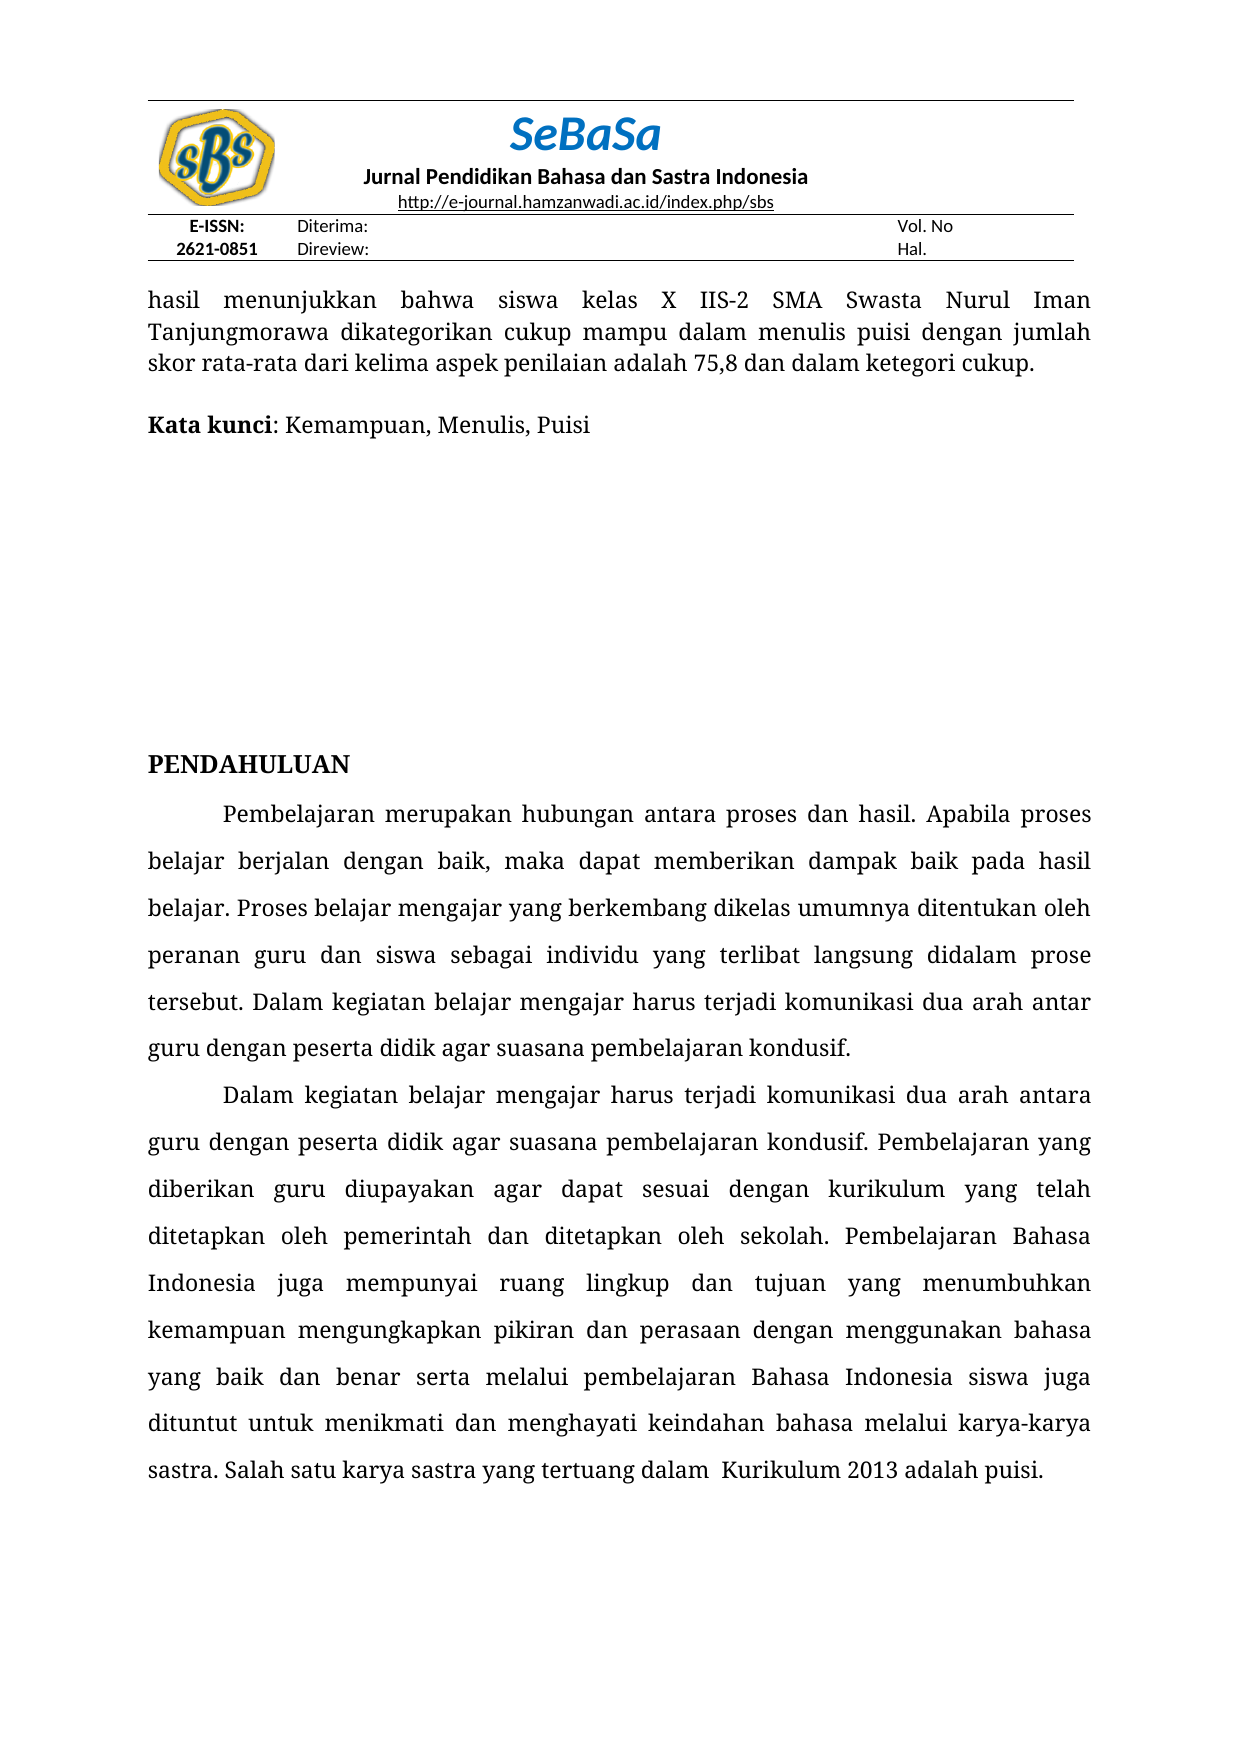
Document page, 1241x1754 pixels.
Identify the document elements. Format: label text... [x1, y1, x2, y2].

list Dalam kegiatan belajar mengajar harus terjadi komunikasi dua arah antara guru dengan peserta didik agar suasana pembelajaran kondusif. Pembelajaran yang diberikan guru diupayakan agar dapat sesuai dengan kurikulum yang telah ditetapkan oleh pemerintah dan ditetapkan oleh sekolah. Pembelajaran Bahasa Indonesia juga mempunyai ruang lingkup dan tujuan yang menumbuhkan kemampuan mengungkapkan pikiran dan perasaan dengan menggunakan bahasa yang baik dan benar serta melalui pembelajaran Bahasa Indonesia siswa juga dituntut untuk menikmati dan menghayati keindahan bahasa melalui karya-karya sastra. Salah satu karya sastra yang tertuang dalam Kurikulum 2013 adalah puisi. [148, 1079, 1092, 1486]
list Pembelajaran merupakan hubungan antara proses dan hasil. Apabila proses belajar berjalan dengan baik, maka dapat memberikan dampak baik pada hasil belajar. Proses belajar mengajar yang berkembang dikelas umumnya ditentukan oleh peranan guru dan siswa sebagai individu yang terlibat langsung didalam prose tersebut. Dalam kegiatan belajar mengajar harus terjadi komunikasi dua arah antar guru dengan peserta didik agar suasana pembelajaran kondusif. [148, 798, 1092, 1064]
text Kata kunci: Kemampuan, Menulis, Puisi [148, 409, 1034, 441]
list PENDAHULUAN [148, 747, 1092, 781]
picture [158, 109, 275, 206]
